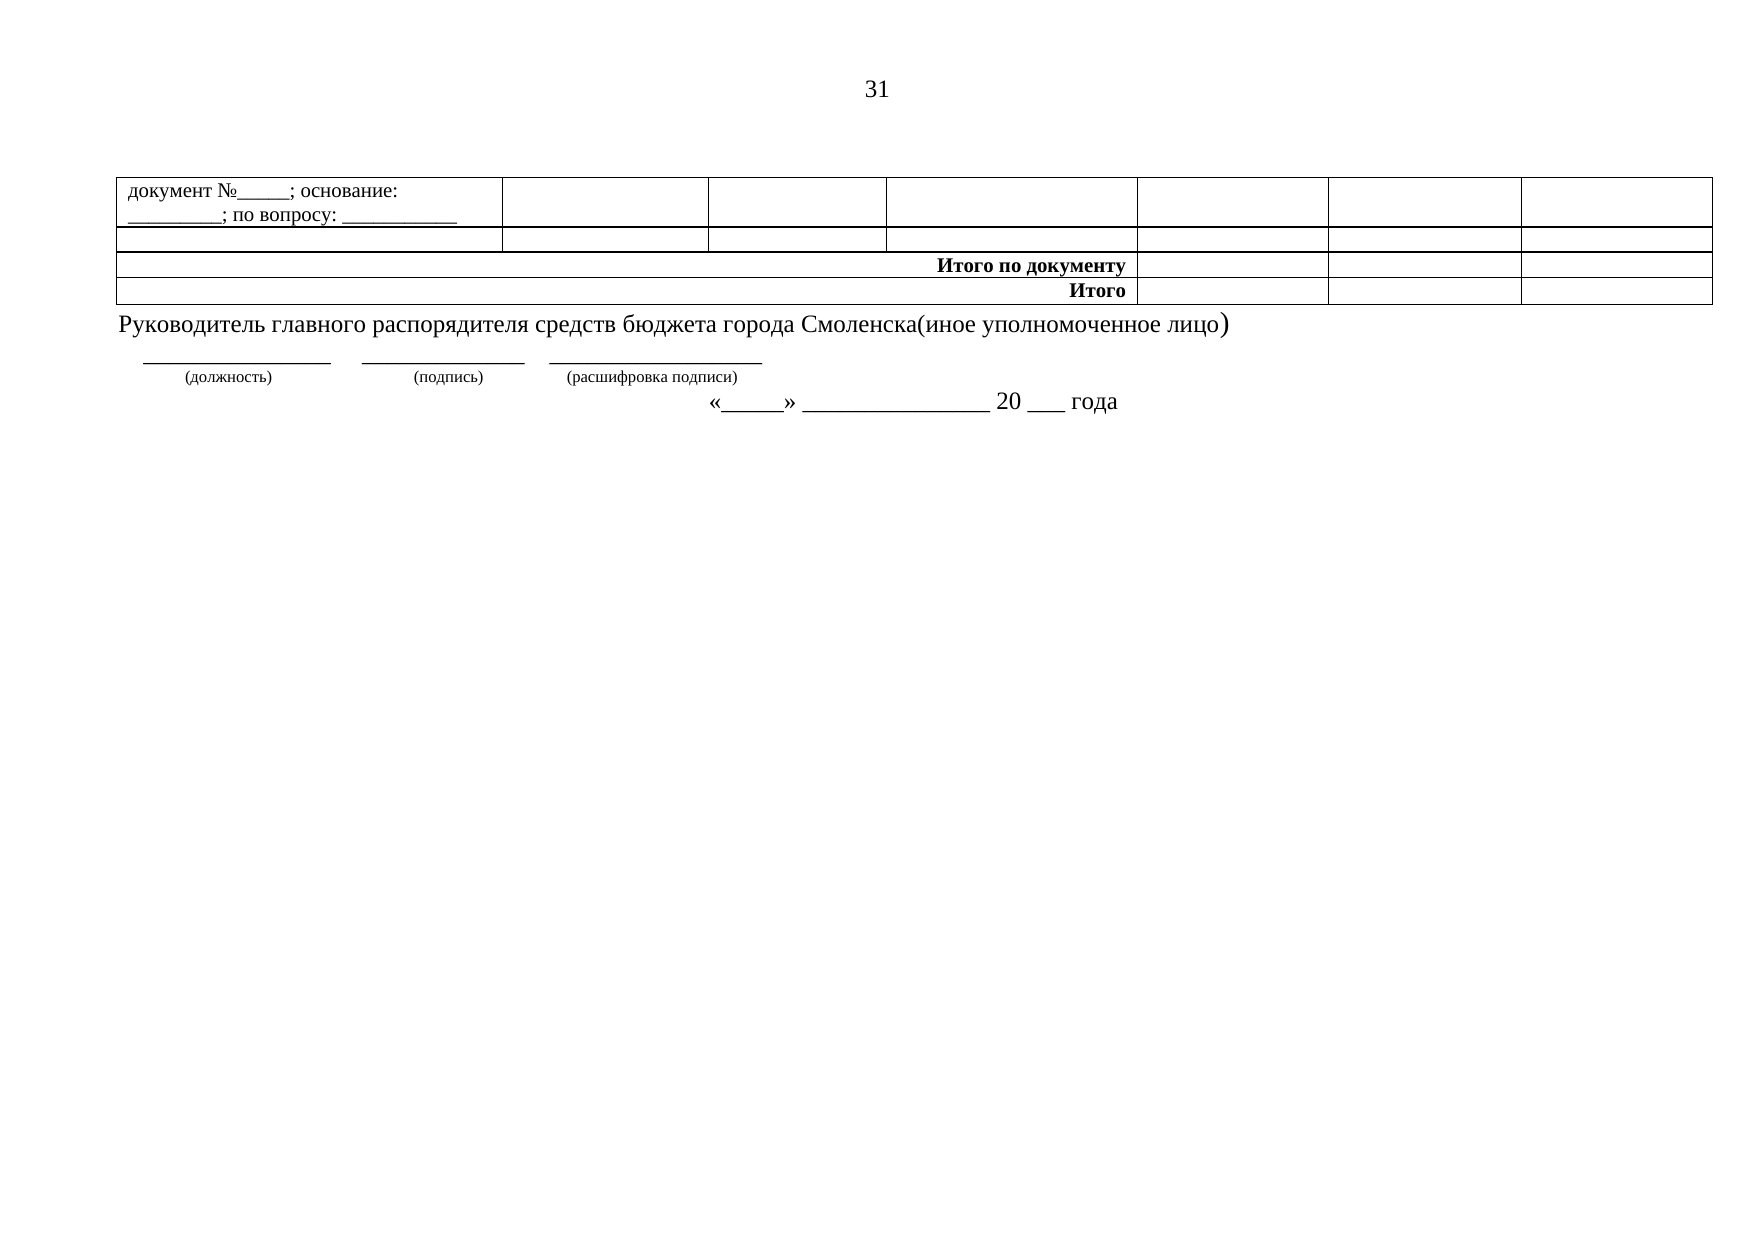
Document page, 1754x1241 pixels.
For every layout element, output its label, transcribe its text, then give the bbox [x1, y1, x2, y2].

table_cell [1138, 178, 1328, 226]
table_cell [1329, 253, 1521, 277]
text (должность) (подпись) (расшифровка подписи) [118, 367, 1636, 386]
table_cell документ №_____; основание: _________; по вопросу: ___________ [117, 178, 502, 226]
table_cell [709, 228, 886, 251]
table_cell [1522, 253, 1712, 277]
table_cell [1522, 278, 1712, 304]
text _______________ _____________ _________________ [118, 338, 1636, 367]
table_cell [887, 228, 1137, 251]
table_cell [1522, 228, 1712, 251]
text «_____» _______________ 20 ___ года [118, 386, 1636, 415]
table_cell [1138, 278, 1328, 304]
table_cell [503, 178, 708, 226]
table_cell [709, 178, 886, 226]
table_cell [503, 228, 708, 251]
table_cell [1329, 178, 1521, 226]
table_cell [1138, 253, 1328, 277]
table_cell [887, 178, 1137, 226]
table_cell [1522, 178, 1712, 226]
table_cell Итого по документу [117, 253, 1137, 277]
table_cell [117, 228, 502, 251]
table_cell [1138, 228, 1328, 251]
table_cell [1329, 278, 1521, 304]
text Руководитель главного распорядителя средств бюджета города Смоленска(иное уполномоченное лицо) [118, 305, 1636, 338]
table_cell [1329, 228, 1521, 251]
table_cell Итого [117, 278, 1137, 304]
